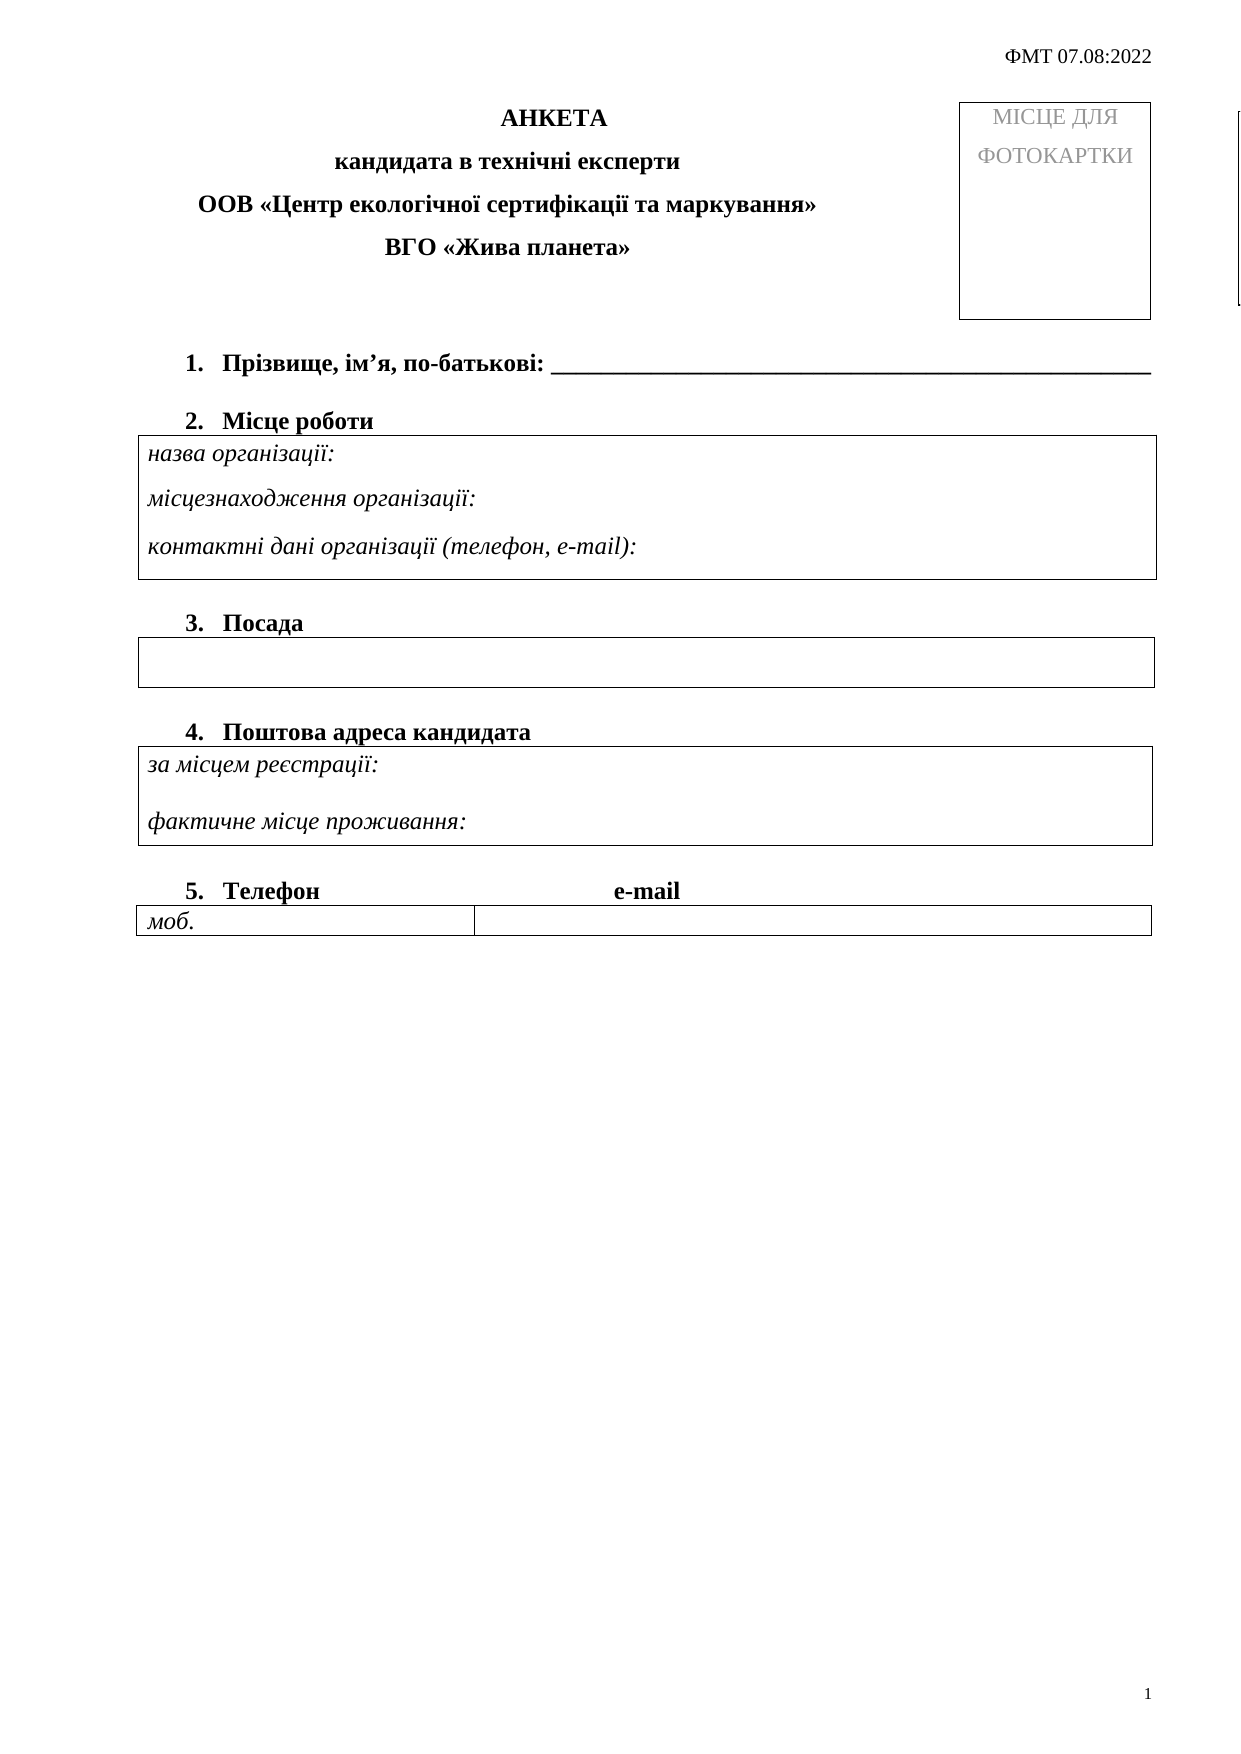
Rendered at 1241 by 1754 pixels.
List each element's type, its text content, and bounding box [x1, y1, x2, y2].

table_header АНКЕТА кандидата в технічні експерти ООВ «Центр екологічної сертифікації та маркування» ВГО «Жива планета» [148, 102, 959, 318]
text за місцем реєстрації: [139, 747, 1152, 778]
list Телефон e-mail [185, 876, 1152, 905]
table_header МІСЦЕ ДЛЯ ФОТОКАРТКИ [960, 103, 1150, 318]
text назва організації: [139, 436, 1156, 466]
text контактні дані організації (телефон, e-mail): [148, 531, 1152, 560]
list Посада [185, 608, 1152, 637]
table_header моб. [137, 906, 474, 935]
list Місце роботи [185, 406, 1152, 434]
text місцезнаходження організації: [148, 483, 1152, 512]
table_header [475, 906, 1151, 935]
list Поштова адреса кандидата [185, 717, 1152, 746]
text фактичне місце проживання: [139, 803, 1152, 845]
list Прізвище, ім’я, по-батькові: ________________________________________________ [185, 348, 1152, 377]
